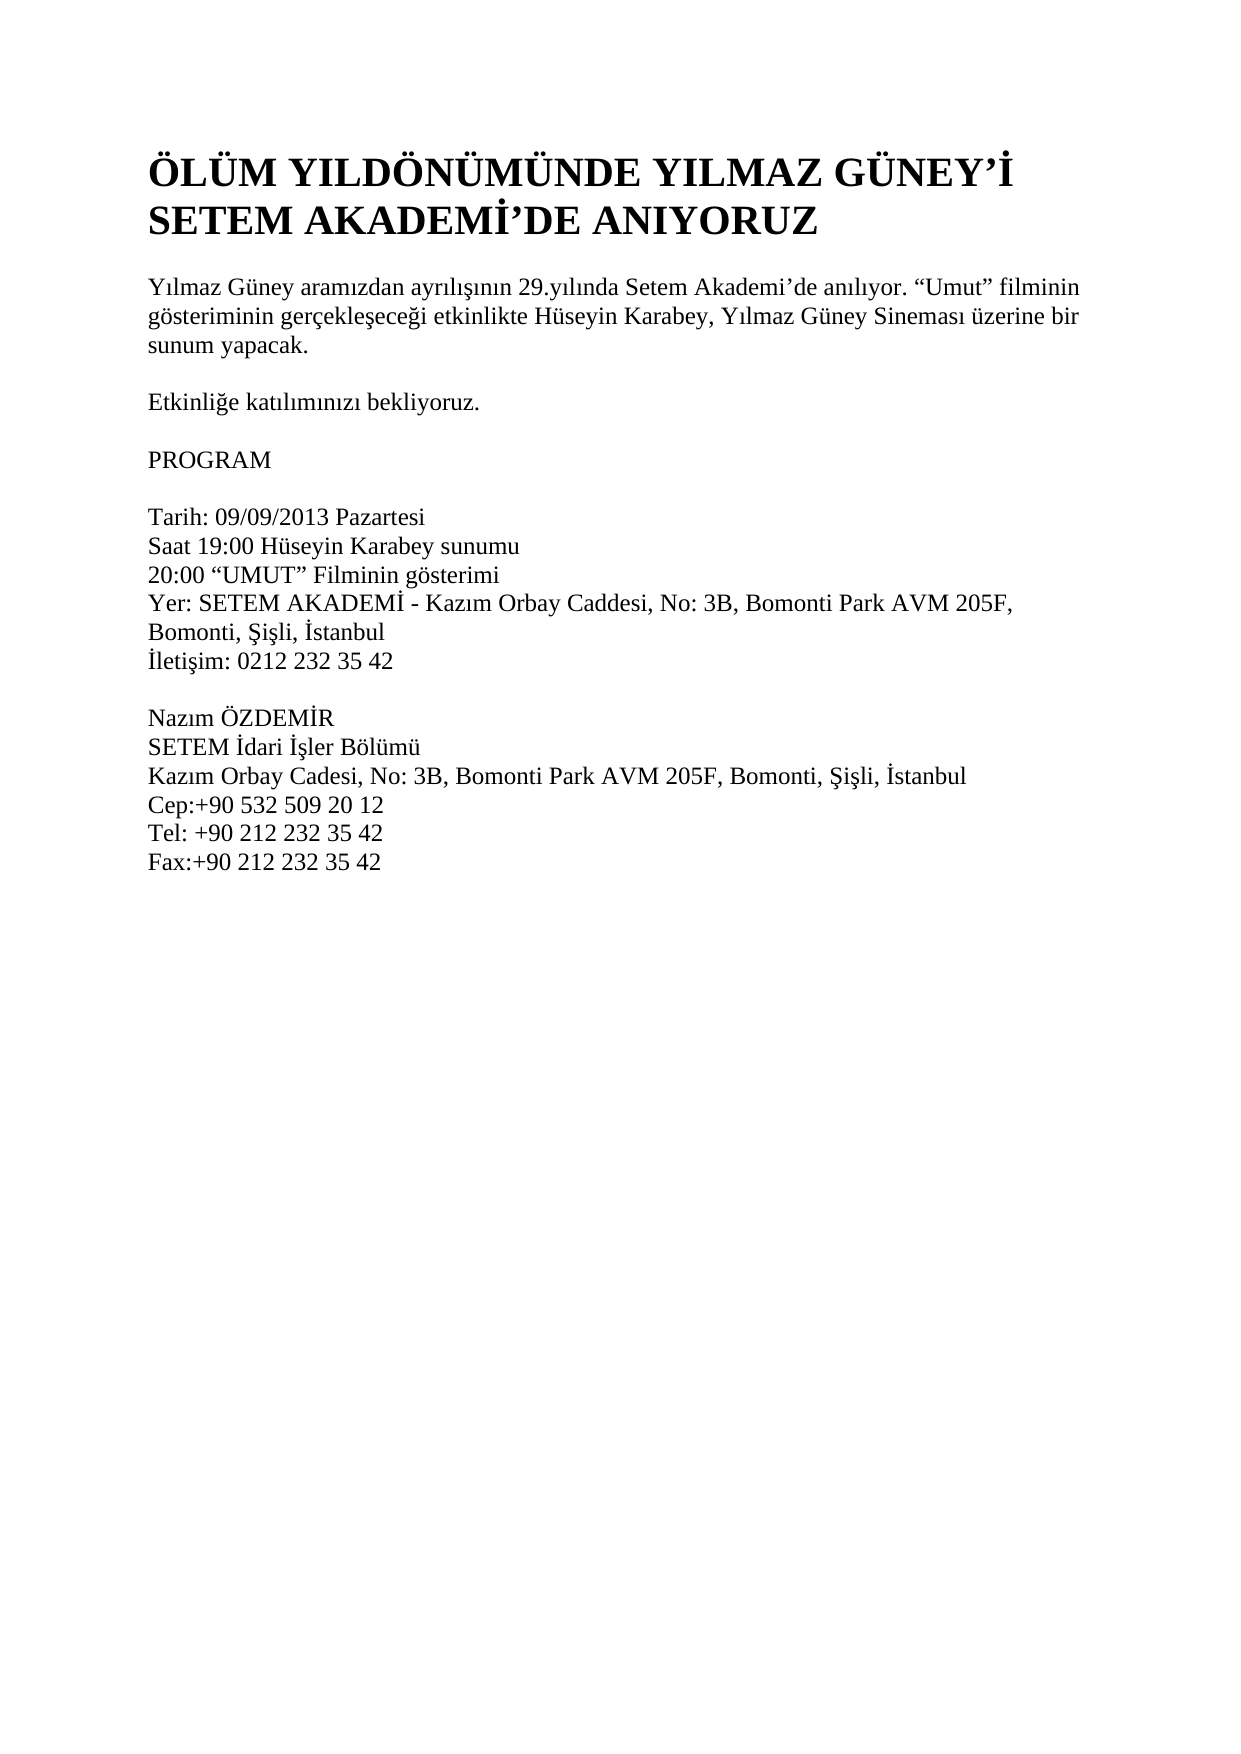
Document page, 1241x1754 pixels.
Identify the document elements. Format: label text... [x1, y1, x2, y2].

text Cep:+90 532 509 20 12 [148, 790, 1093, 818]
text Tel: +90 212 232 35 42 [148, 818, 1093, 847]
text Fax:+90 212 232 35 42 [148, 847, 1093, 876]
text Yılmaz Güney aramızdan ayrılışının 29.yılında Setem Akademi’de anılıyor. “Umut” filminin gösteriminin gerçekleşeceği etkinlikte Hüseyin Karabey, Yılmaz Güney Sineması üzerine bir sunum yapacak. [148, 272, 1093, 358]
text 20:00 “UMUT” Filminin gösterimi [148, 560, 1093, 588]
text ÖLÜM YILDÖNÜMÜNDE YILMAZ GÜNEY’İ SETEM AKADEMİ’DE ANIYORUZ [148, 148, 1093, 243]
text Yer: SETEM AKADEMİ - Kazım Orbay Caddesi, No: 3B, Bomonti Park AVM 205F, Bomonti, Şişli, İstanbul [148, 588, 1093, 646]
text Etkinliğe katılımınızı bekliyoruz. [148, 387, 1093, 416]
text İletişim: 0212 232 35 42 [148, 646, 1093, 675]
text Kazım Orbay Cadesi, No: 3B, Bomonti Park AVM 205F, Bomonti, Şişli, İstanbul [148, 761, 1093, 790]
text SETEM İdari İşler Bölümü [148, 732, 1093, 761]
text Tarih: 09/09/2013 Pazartesi [148, 502, 1093, 531]
text PROGRAM [148, 445, 1093, 473]
text Saat 19:00 Hüseyin Karabey sunumu [148, 531, 1093, 560]
text Nazım ÖZDEMİR [148, 703, 1093, 732]
